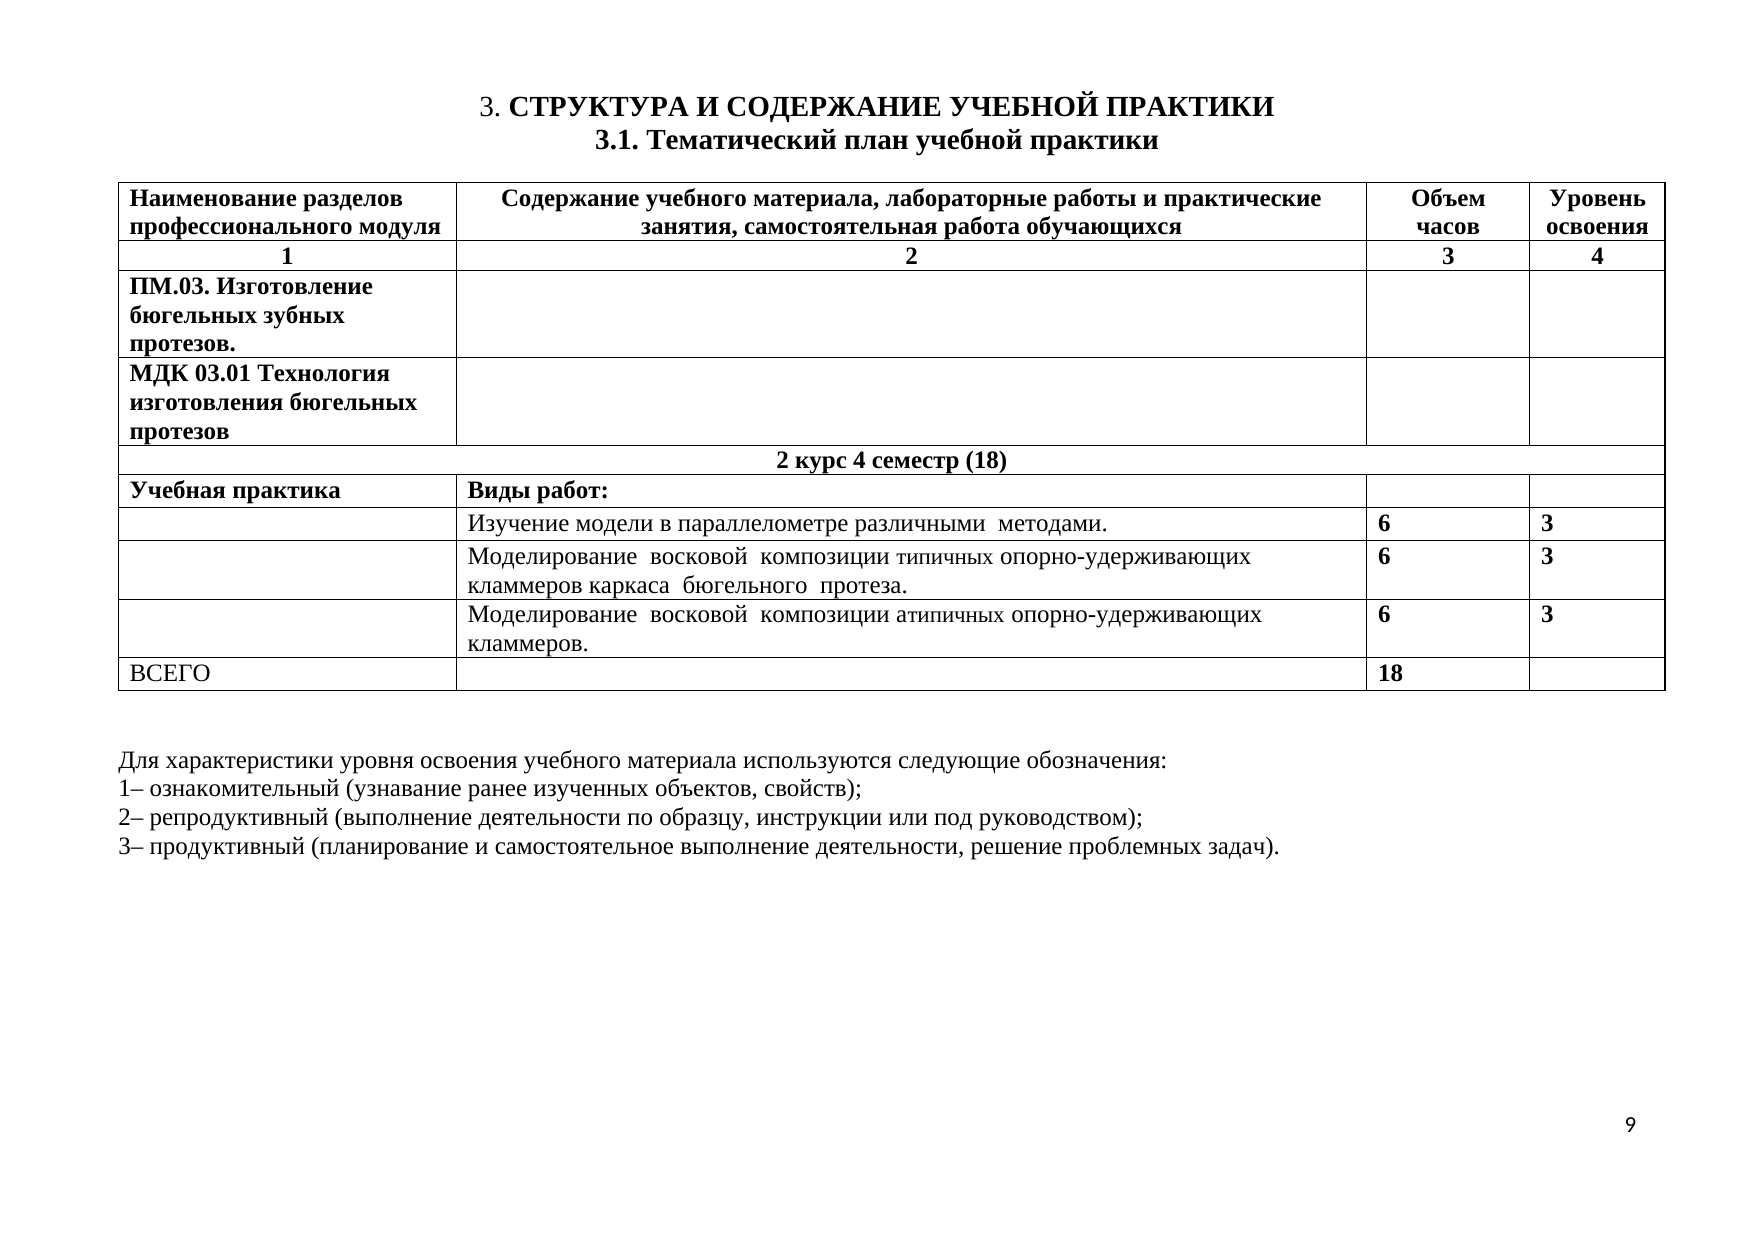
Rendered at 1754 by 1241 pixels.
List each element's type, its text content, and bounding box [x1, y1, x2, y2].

text 1– ознакомительный (узнавание ранее изученных объектов, свойств); [118, 773, 1636, 802]
table_cell [119, 541, 456, 598]
table_cell [1530, 475, 1664, 507]
table_cell МДК 03.01 Технология изготовления бюгельных протезов [119, 358, 456, 444]
table_cell 4 [1530, 241, 1664, 270]
table_cell Изучение модели в параллелометре различными методами. [457, 508, 1366, 540]
table_cell [119, 508, 456, 540]
table_cell ПМ.03. Изготовление бюгельных зубных протезов. [119, 271, 456, 357]
table_header Содержание учебного материала, лабораторные работы и практические занятия, самостоятельная работа обучающихся [457, 183, 1366, 240]
table_header Наименование разделов профессионального модуля [119, 183, 456, 240]
table_cell Моделирование восковой композиции атипичных опорно-удерживающих кламмеров. [457, 600, 1366, 657]
table_cell Виды работ: [457, 475, 1366, 507]
table_cell [1367, 475, 1529, 507]
table_cell 3 [1367, 241, 1529, 270]
text 3. СТРУКТУРА И СОДЕРЖАНИЕ УЧЕБНОЙ ПРАКТИКИ [118, 89, 1636, 122]
table_cell 3 [1530, 541, 1664, 598]
table_header Объем часов [1367, 183, 1529, 240]
table_cell [1530, 658, 1664, 690]
table_cell 6 [1367, 508, 1529, 540]
table_cell [119, 600, 456, 657]
table_cell [1530, 358, 1664, 444]
table_cell 2 [457, 241, 1366, 270]
table_cell [1530, 271, 1664, 357]
text 3.1. Тематический план учебной практики [118, 122, 1636, 156]
table_cell ВСЕГО [119, 658, 456, 690]
table_cell [457, 658, 1366, 690]
table_cell [457, 271, 1366, 357]
table_cell [1367, 271, 1529, 357]
table_cell [457, 358, 1366, 444]
text 3– продуктивный (планирование и самостоятельное выполнение деятельности, решение проблемных задач). [118, 831, 1636, 860]
table_cell Учебная практика [119, 475, 456, 507]
text Для характеристики уровня освоения учебного материала используются следующие обозначения: [118, 745, 1636, 773]
table_cell 1 [119, 241, 456, 270]
table_cell 18 [1367, 658, 1529, 690]
table_cell 6 [1367, 541, 1529, 598]
table_cell [1367, 358, 1529, 444]
table_cell 3 [1530, 508, 1664, 540]
table_cell 3 [1530, 600, 1664, 657]
table_cell Моделирование восковой композиции типичных опорно-удерживающих кламмеров каркаса бюгельного протеза. [457, 541, 1366, 598]
text 2– репродуктивный (выполнение деятельности по образцу, инструкции или под руководством); [118, 802, 1636, 831]
table_header Уровень освоения [1530, 183, 1664, 240]
table_cell 6 [1367, 600, 1529, 657]
table_cell 2 курс 4 семестр (18) [119, 446, 1664, 474]
